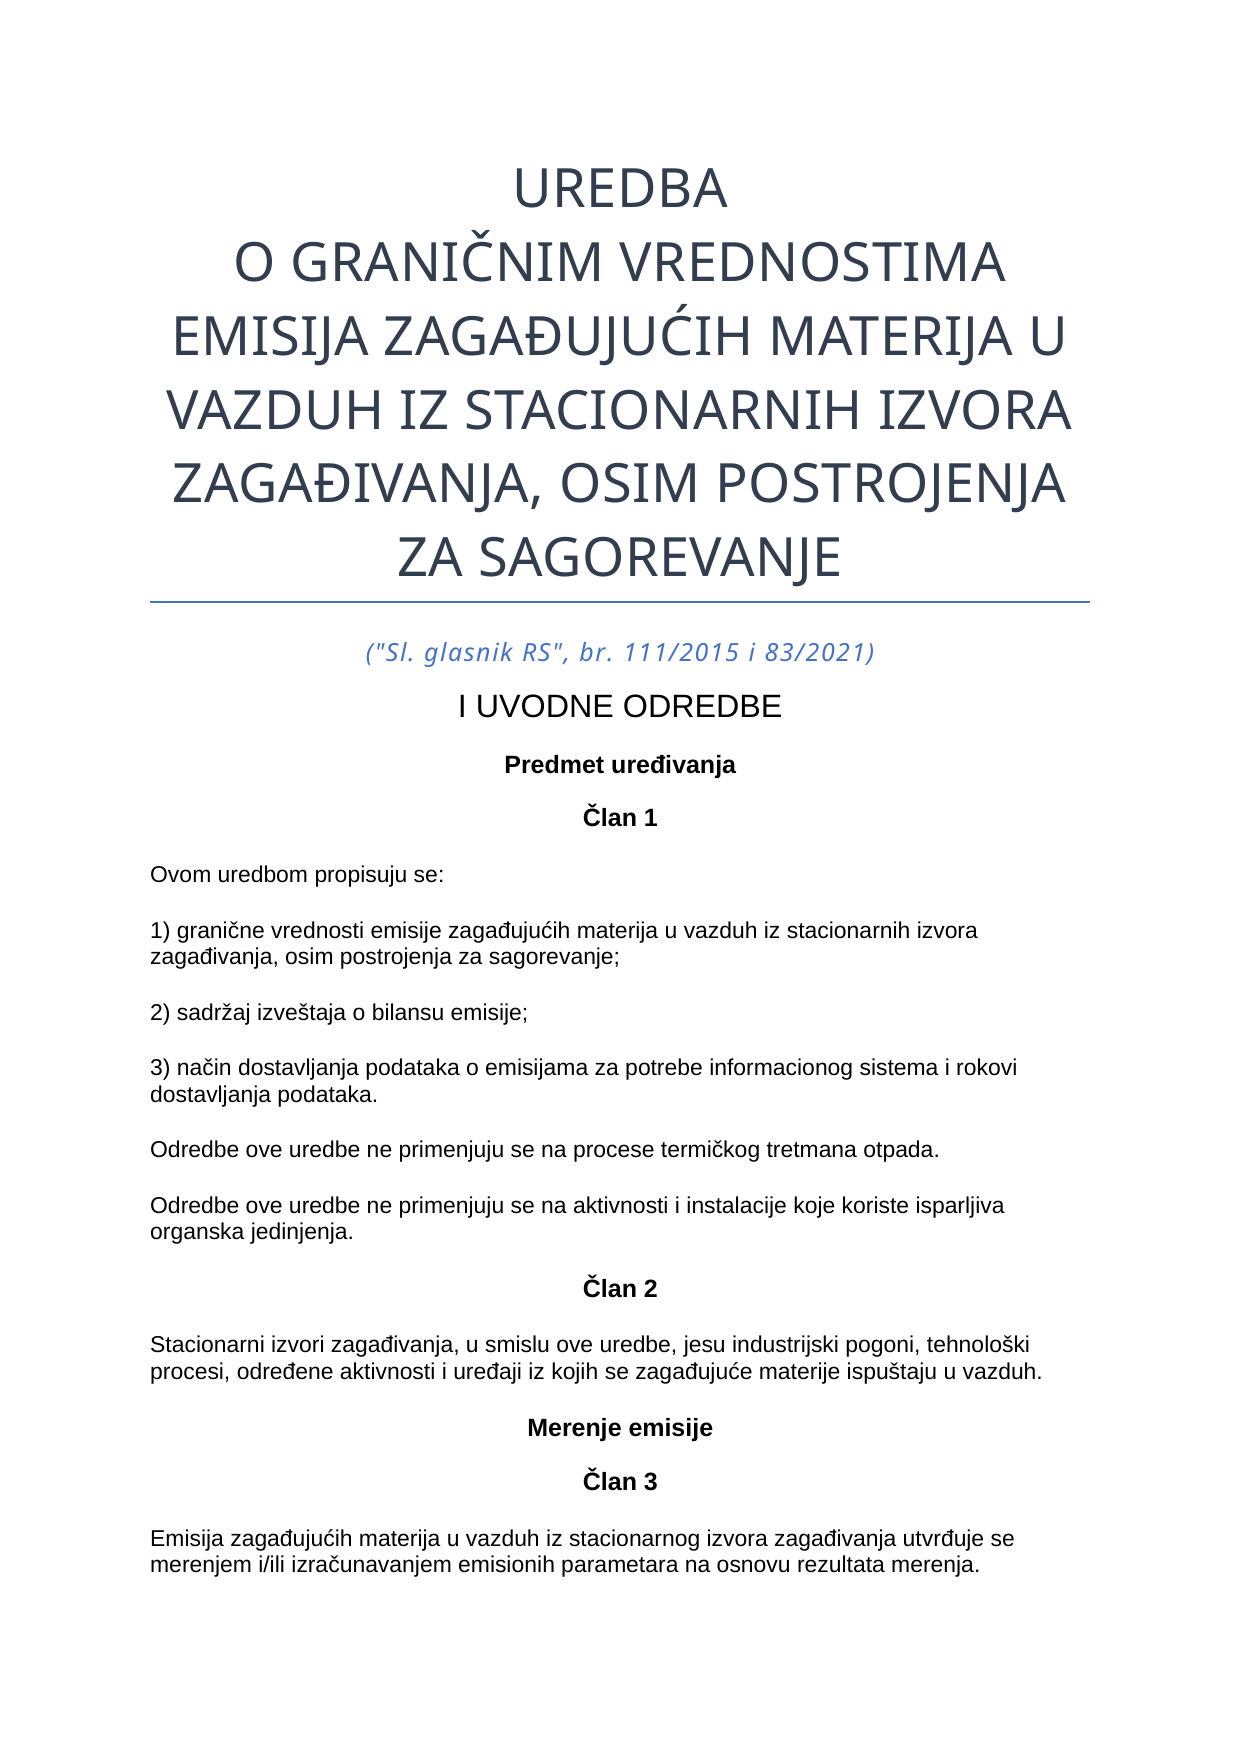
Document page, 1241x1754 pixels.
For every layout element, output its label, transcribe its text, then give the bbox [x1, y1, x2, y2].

subtitle ("Sl. glasnik RS", br. 111/2015 i 83/2021) [150, 634, 1090, 668]
text Član 3 [150, 1467, 1090, 1496]
title UREDBA [150, 150, 1090, 224]
text 2) sadržaj izveštaja o bilansu emisije; [150, 999, 1090, 1025]
text Emisija zagađujućih materija u vazduh iz stacionarnog izvora zagađivanja utvrđuje se merenjem i/ili izračunavanjem emisionih parametara na osnovu rezultata merenja. [150, 1525, 1090, 1578]
text Odredbe ove uredbe ne primenjuju se na aktivnosti i instalacije koje koriste isparljiva organska jedinjenja. [150, 1192, 1090, 1244]
text 1) granične vrednosti emisije zagađujućih materija u vazduh iz stacionarnih izvora zagađivanja, osim postrojenja za sagorevanje; [150, 917, 1090, 969]
text I UVODNE ODREDBE [150, 688, 1090, 725]
title O GRANIČNIM VREDNOSTIMA EMISIJA ZAGAĐUJUĆIH MATERIJA U VAZDUH IZ STACIONARNIH IZVORA ZAGAĐIVANJA, OSIM POSTROJENJA ZA SAGOREVANJE [150, 224, 1090, 601]
text Ovom uredbom propisuju se: [150, 861, 1090, 888]
text 3) način dostavljanja podataka o emisijama za potrebe informacionog sistema i rokovi dostavljanja podataka. [150, 1054, 1090, 1107]
text Stacionarni izvori zagađivanja, u smislu ove uredbe, jesu industrijski pogoni, tehnološki procesi, određene aktivnosti i uređaji iz kojih se zagađujuće materije ispuštaju u vazduh. [150, 1331, 1090, 1384]
text Član 2 [150, 1273, 1090, 1302]
text Član 1 [150, 803, 1090, 832]
text Predmet uređivanja [150, 750, 1090, 778]
text Odredbe ove uredbe ne primenjuju se na procese termičkog tretmana otpada. [150, 1136, 1090, 1162]
text Merenje emisije [150, 1413, 1090, 1442]
